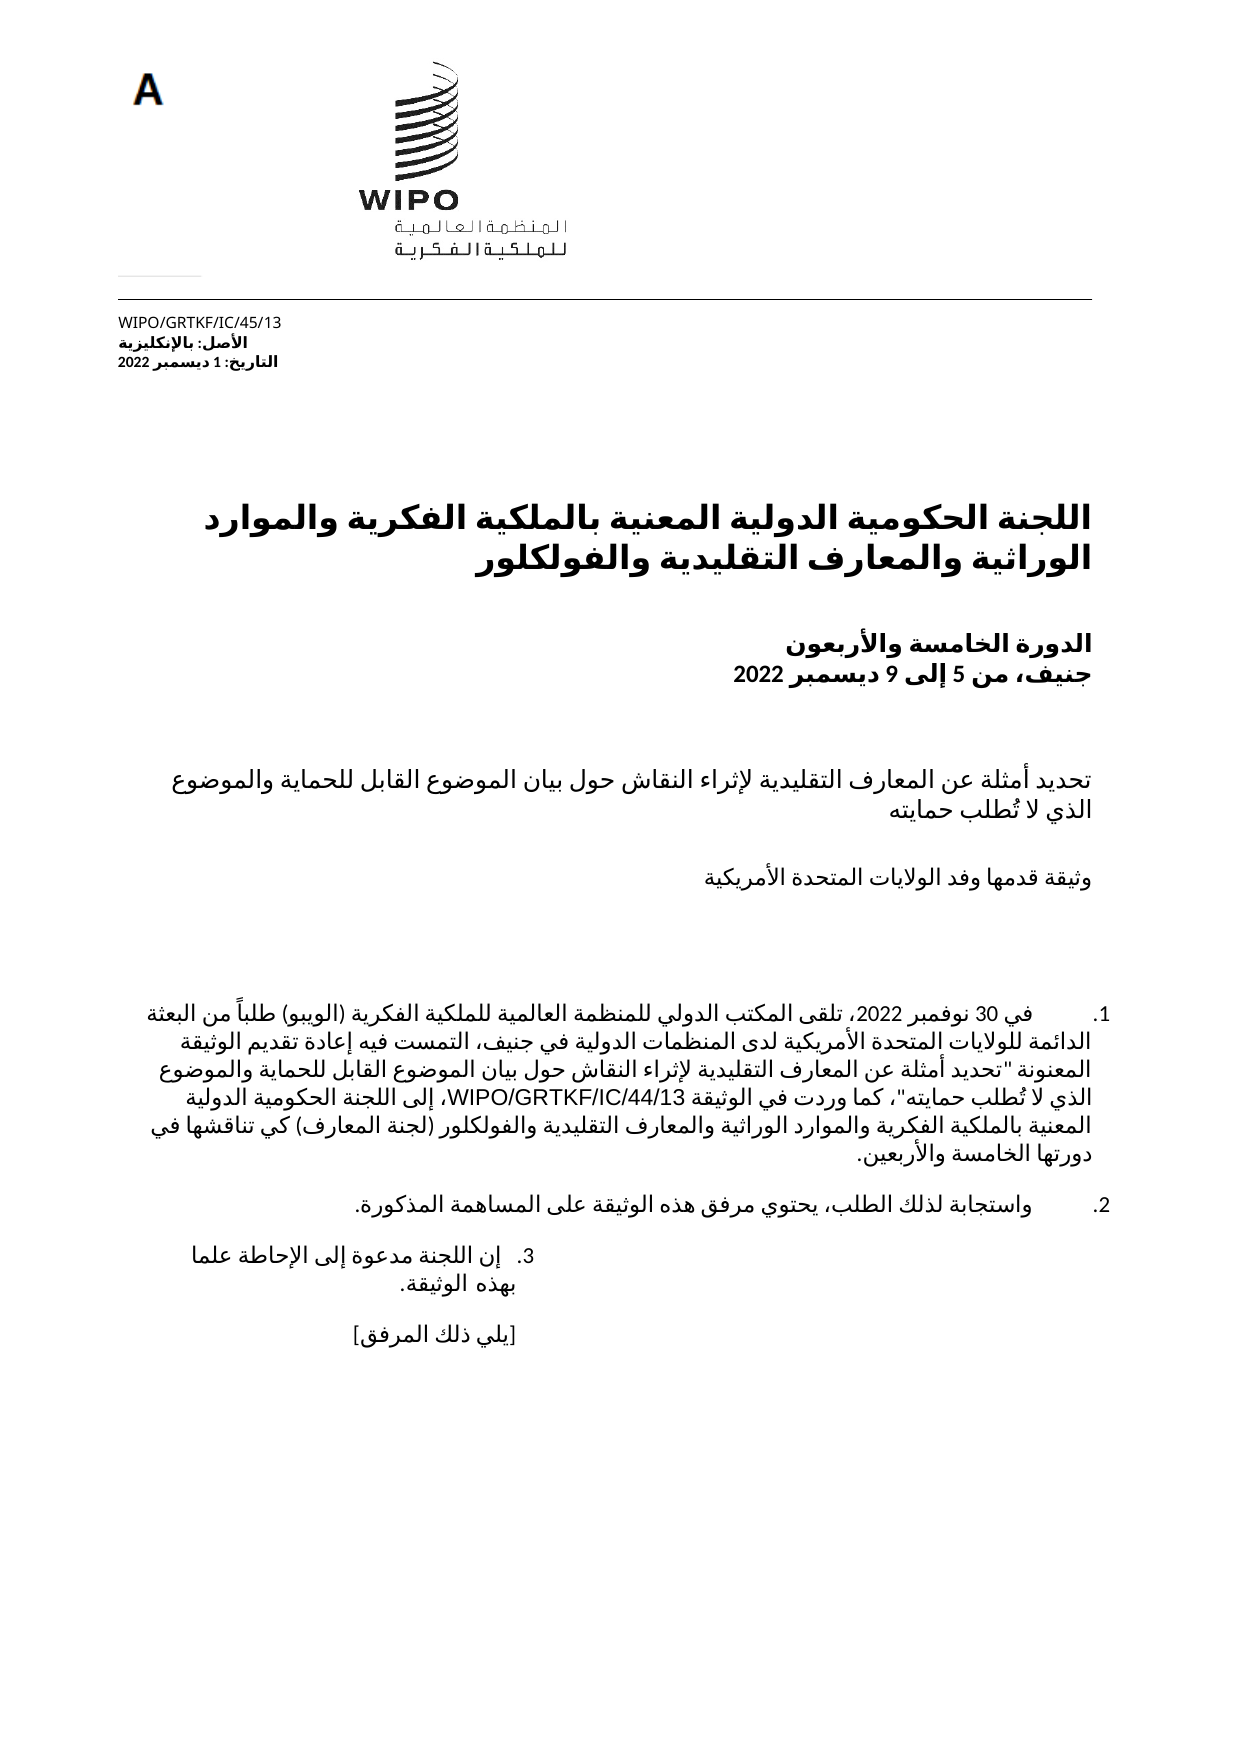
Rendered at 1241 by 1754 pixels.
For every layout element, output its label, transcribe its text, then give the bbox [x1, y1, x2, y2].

text تحديد أمثلة عن المعارف التقليدية لإثراء النقاش حول بيان الموضوع القابل للحماية والموضوع الذي لا تُطلب حمايته [118, 764, 1092, 825]
text إن اللجنة مدعوة إلى الإحاطة علما بهذه الوثيقة. [118, 1241, 516, 1297]
picture [356, 58, 574, 267]
picture [118, 58, 203, 278]
text WIPO/GRTKF/IC/45/13 [118, 312, 1092, 333]
text [يلي ذلك المرفق] [118, 1320, 516, 1348]
text في 30 نوفمبر 2022، تلقى المكتب الدولي للمنظمة العالمية للملكية الفكرية (الويبو) طلباً من البعثة الدائمة للولايات المتحدة الأمريكية لدى المنظمات الدولية في جنيف، التمست فيه إعادة تقديم الوثيقة المعنونة "تحديد أمثلة عن المعارف التقليدية لإثراء النقاش حول بيان الموضوع القابل للحماية والموضوع الذي لا تُطلب حمايته"، كما وردت في الوثيقة WIPO/GRTKF/IC/44/13، إلى اللجنة الحكومية الدولية المعنية بالملكية الفكرية والموارد الوراثية والمعارف التقليدية والفولكلور (لجنة المعارف) كي تناقشها في دورتها الخامسة والأربعين. [118, 999, 1092, 1167]
text الأصل: بالإنكليزية [118, 333, 1092, 353]
text وثيقة قدمها وفد الولايات المتحدة الأمريكية [118, 863, 1092, 891]
text واستجابة لذلك الطلب، يحتوي مرفق هذه الوثيقة على المساهمة المذكورة. [118, 1190, 1092, 1218]
subtitle اللجنة الحكومية الدولية المعنية بالملكية الفكرية والموارد الوراثية والمعارف التقليدية والفولكلور [118, 497, 1092, 578]
text جنيف، من 5 إلى 9 ديسمبر 2022 [118, 659, 1092, 689]
text الدورة الخامسة والأربعون [118, 628, 1092, 659]
text التاريخ: 1 ديسمبر 2022 [118, 353, 1092, 372]
